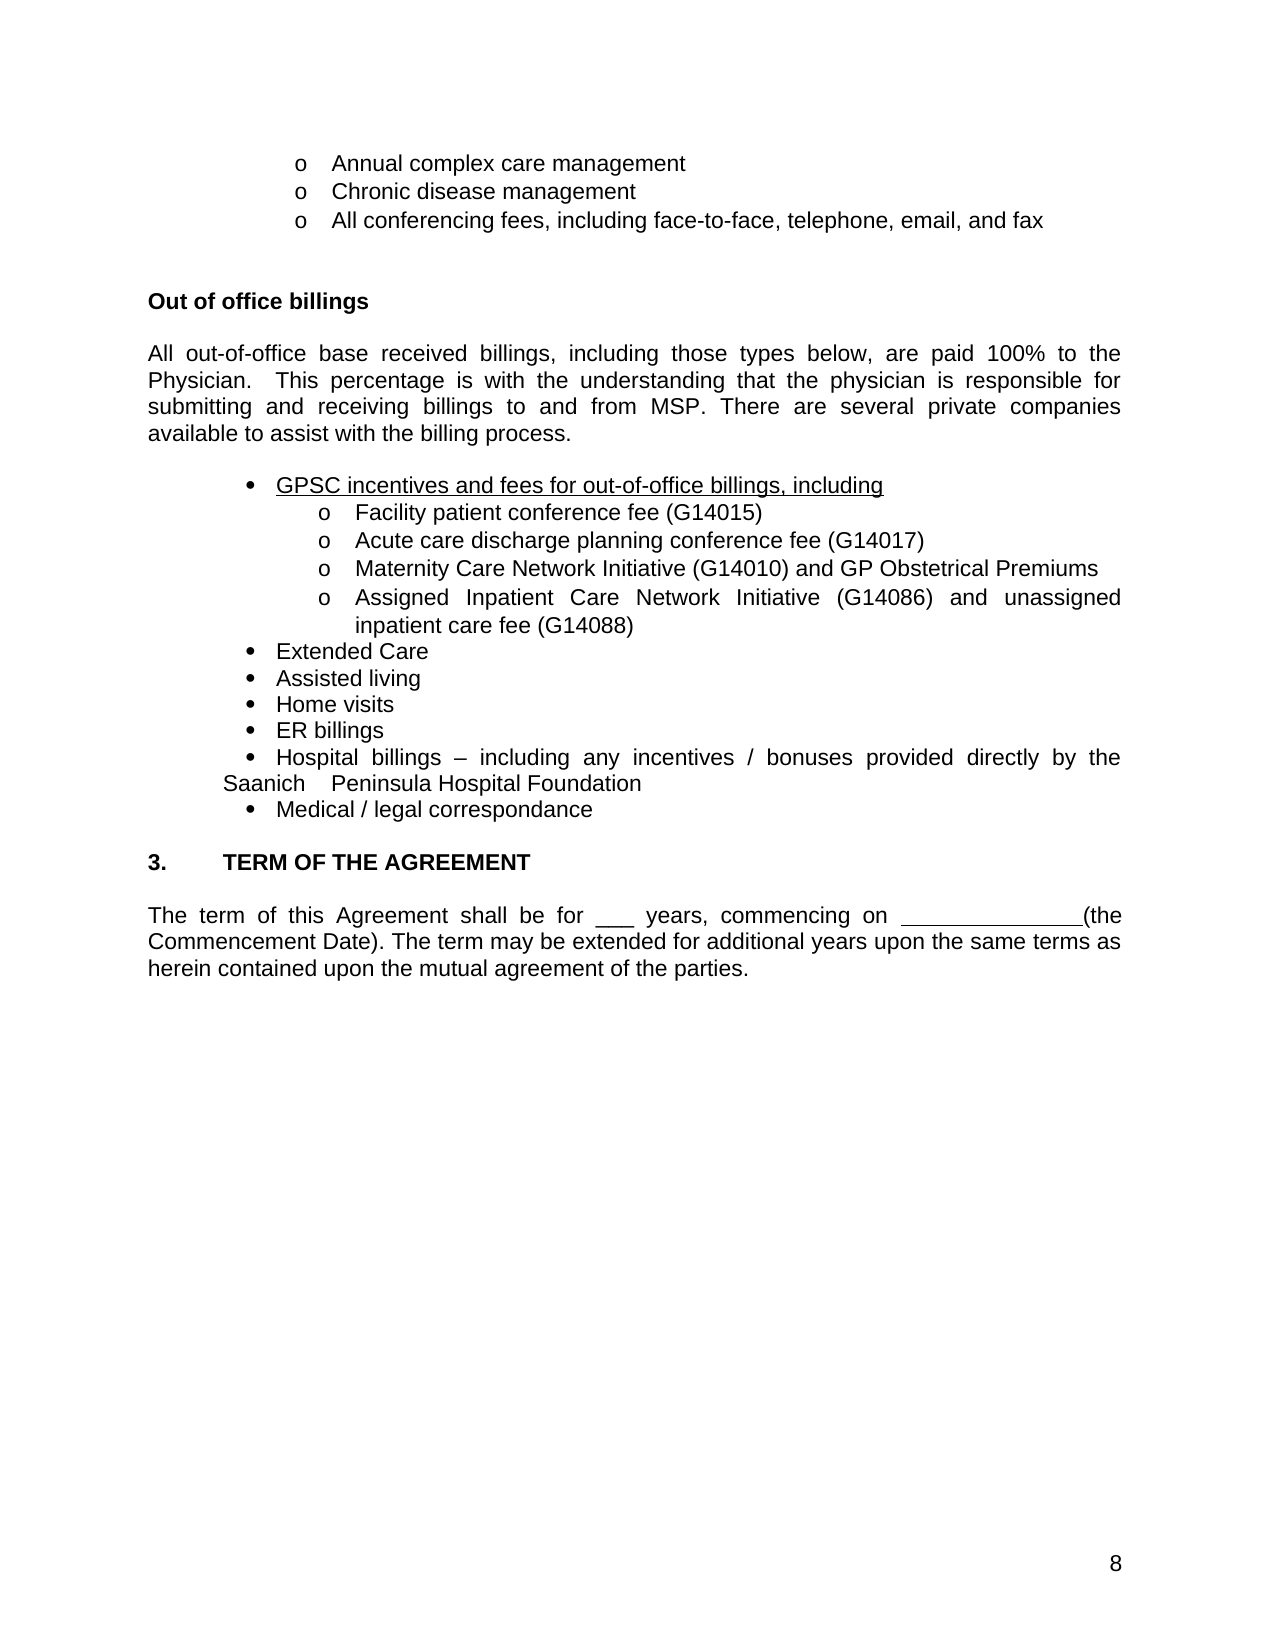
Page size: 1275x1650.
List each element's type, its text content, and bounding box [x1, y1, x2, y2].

text All out-of-office base received billings, including those types below, are paid 100% to the Physician. This percentage is with the understanding that the physician is responsible for submitting and receiving billings to and from MSP. There are several private companies available to assist with the billing process. [148, 340, 1122, 446]
list Facility patient conference fee (G14015) [317, 498, 1122, 527]
list Annual complex care management [294, 150, 1122, 178]
list Home visits [223, 691, 1122, 717]
list Acute care discharge planning conference fee (G14017) [317, 527, 1122, 555]
list GPSC incentives and fees for out-of-office billings, including [223, 472, 1122, 498]
list Chronic disease management [294, 178, 1122, 207]
list Hospital billings – including any incentives / bonuses provided directly by the Saanich Peninsula Hospital Foundation [223, 744, 1122, 796]
list Medical / legal correspondance [223, 796, 1122, 823]
list All conferencing fees, including face-to-face, telephone, email, and fax [294, 207, 1122, 235]
list TERM OF THE AGREEMENT [148, 849, 1122, 875]
list Assigned Inpatient Care Network Initiative (G14086) and unassigned inpatient care fee (G14088) [317, 583, 1122, 638]
list Maternity Care Network Initiative (G14010) and GP Obstetrical Premiums [317, 555, 1122, 583]
list Assisted living [223, 664, 1122, 691]
list Extended Care [223, 638, 1122, 664]
text The term of this Agreement shall be for ___ years, commencing on (the Commencement Date). The term may be extended for additional years upon the same terms as herein contained upon the mutual agreement of the parties. [148, 902, 1122, 981]
list ER billings [223, 717, 1122, 744]
text Out of office billings [148, 288, 1122, 314]
